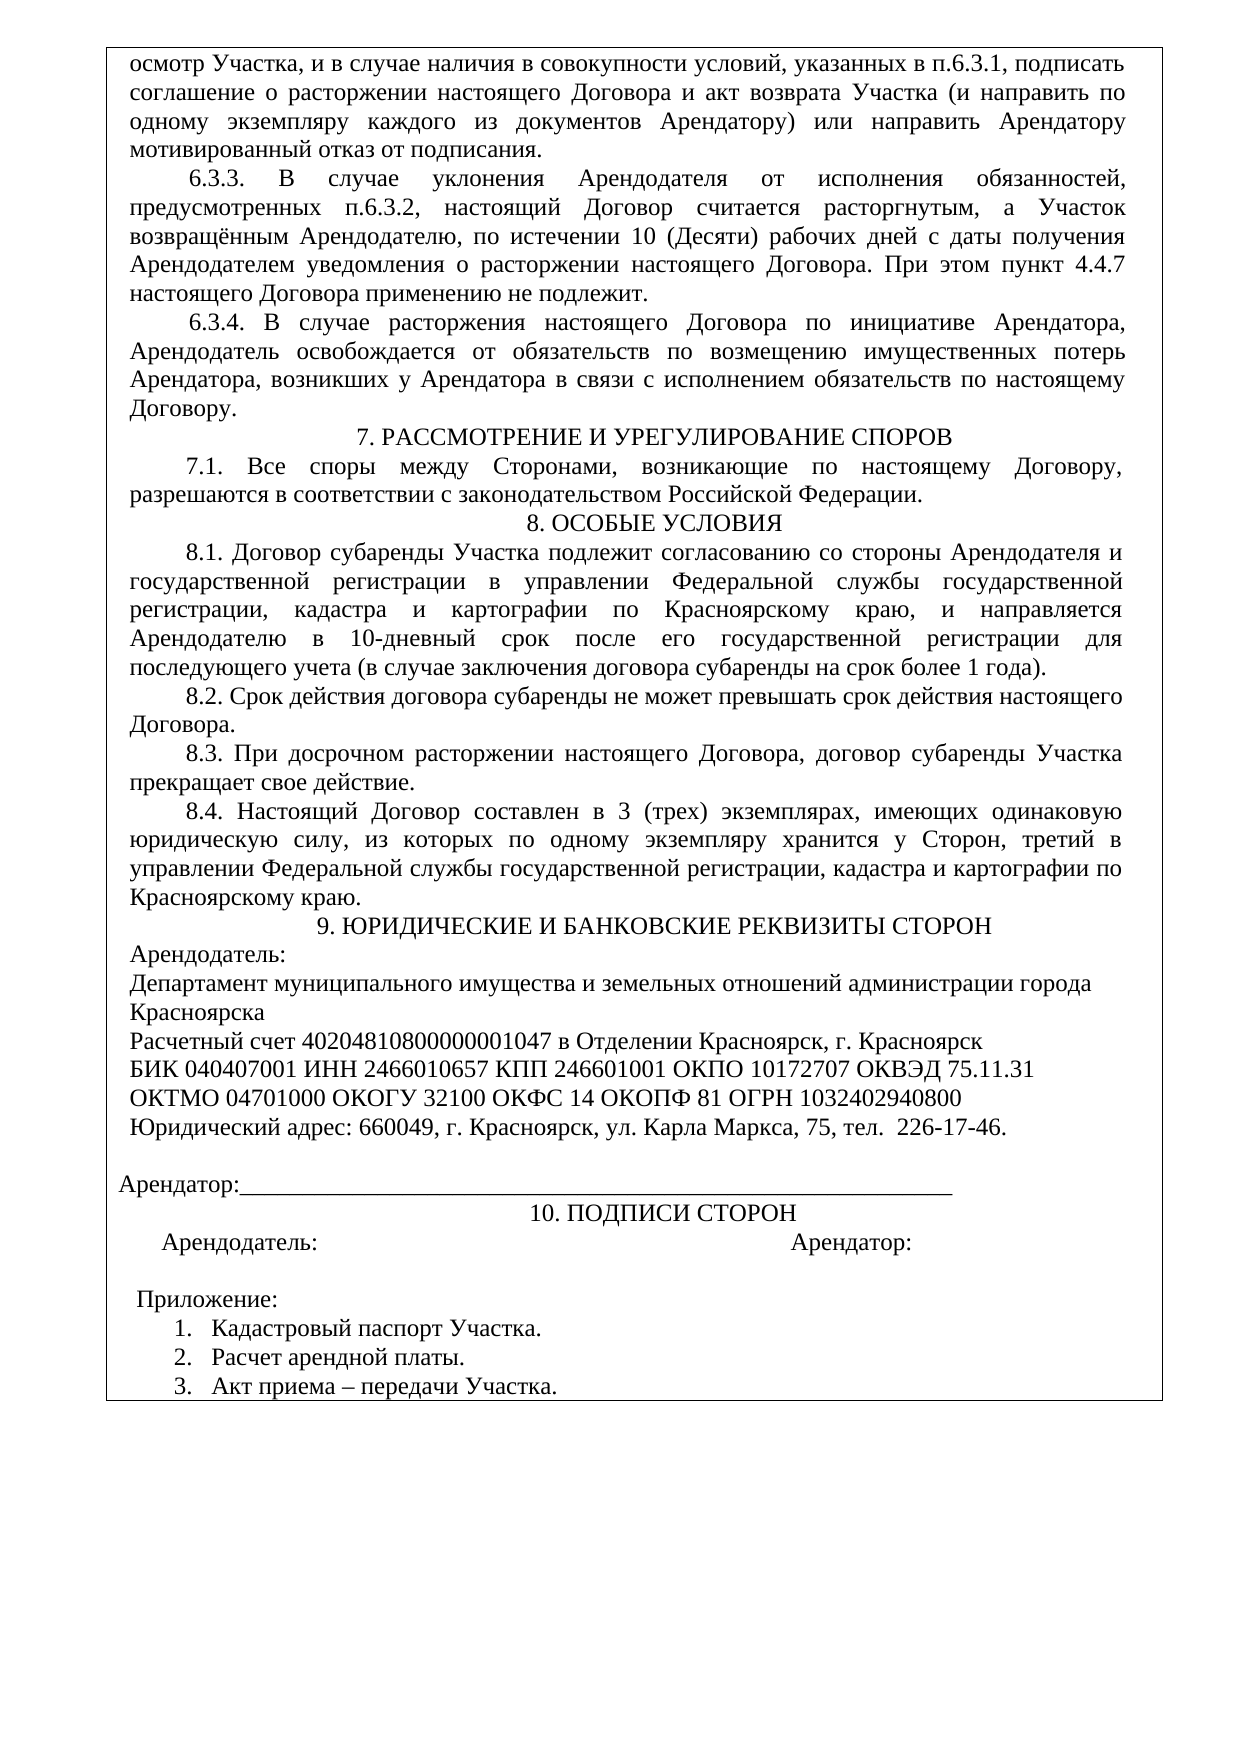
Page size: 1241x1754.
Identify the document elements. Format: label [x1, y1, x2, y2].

table_header [107, 48, 1162, 1400]
